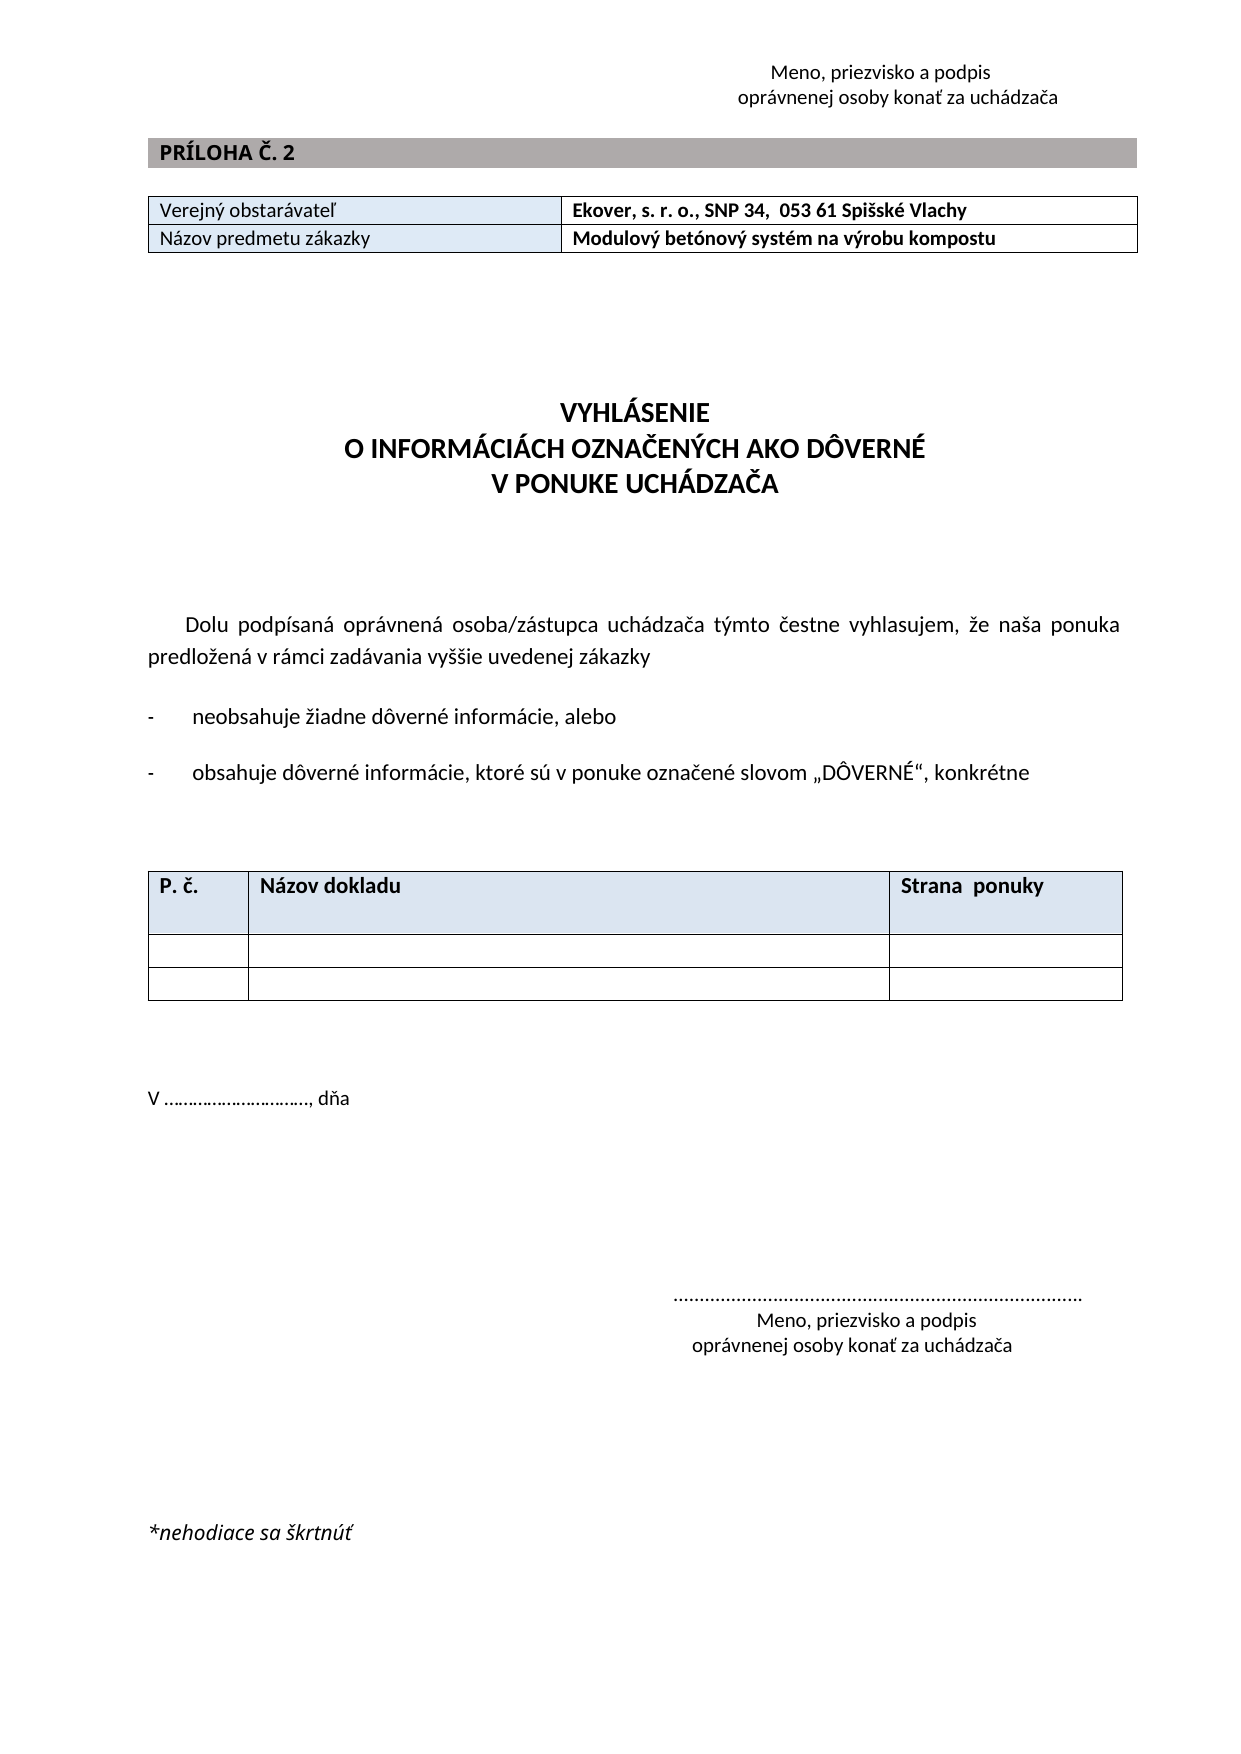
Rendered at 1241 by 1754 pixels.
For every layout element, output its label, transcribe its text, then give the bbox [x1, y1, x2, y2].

text VYHLÁSENIE [148, 394, 1122, 430]
table_header P. č. [149, 872, 248, 933]
text oprávnenej osoby konať za uchádzača [664, 84, 1122, 110]
table_header Strana ponuky [890, 872, 1122, 933]
table_header Ekover, s. r. o., SNP 34, 053 61 Spišské Vlachy [562, 197, 1137, 224]
table_cell [149, 935, 248, 967]
table_cell [890, 968, 1122, 1000]
text .............................................................................. [148, 1251, 1122, 1307]
table_cell Názov predmetu zákazky [149, 225, 561, 252]
table_header Verejný obstarávateľ [149, 197, 561, 224]
text oprávnenej osoby konať za uchádzača [148, 1333, 1122, 1358]
list obsahuje dôverné informácie, ktoré sú v ponuke označené slovom „DÔVERNÉ“, konkrétne [148, 758, 1122, 786]
text Meno, priezvisko a podpis [148, 59, 1122, 84]
text *nehodiace sa škrtnúť [148, 1518, 1122, 1547]
table_cell [149, 968, 248, 1000]
text v ponuke uchádzača [148, 465, 1122, 501]
table_header Názov dokladu [249, 872, 889, 933]
text V …………………………, dňa [148, 1085, 1122, 1110]
table_cell Modulový betónový systém na výrobu kompostu [562, 225, 1137, 252]
text Meno, priezvisko a podpis [148, 1307, 1122, 1333]
table_header Príloha č. 2 [148, 138, 1137, 168]
text o informáciách označených ako dôverné [148, 430, 1122, 465]
table_cell [249, 968, 889, 1000]
list neobsahuje žiadne dôverné informácie, alebo [148, 702, 1122, 730]
table_cell [890, 935, 1122, 967]
text Dolu podpísaná oprávnená osoba/zástupca uchádzača týmto čestne vyhlasujem, že naša ponuka predložená v rámci zadávania vyššie uvedenej zákazky [148, 610, 1122, 670]
table_cell [249, 935, 889, 967]
